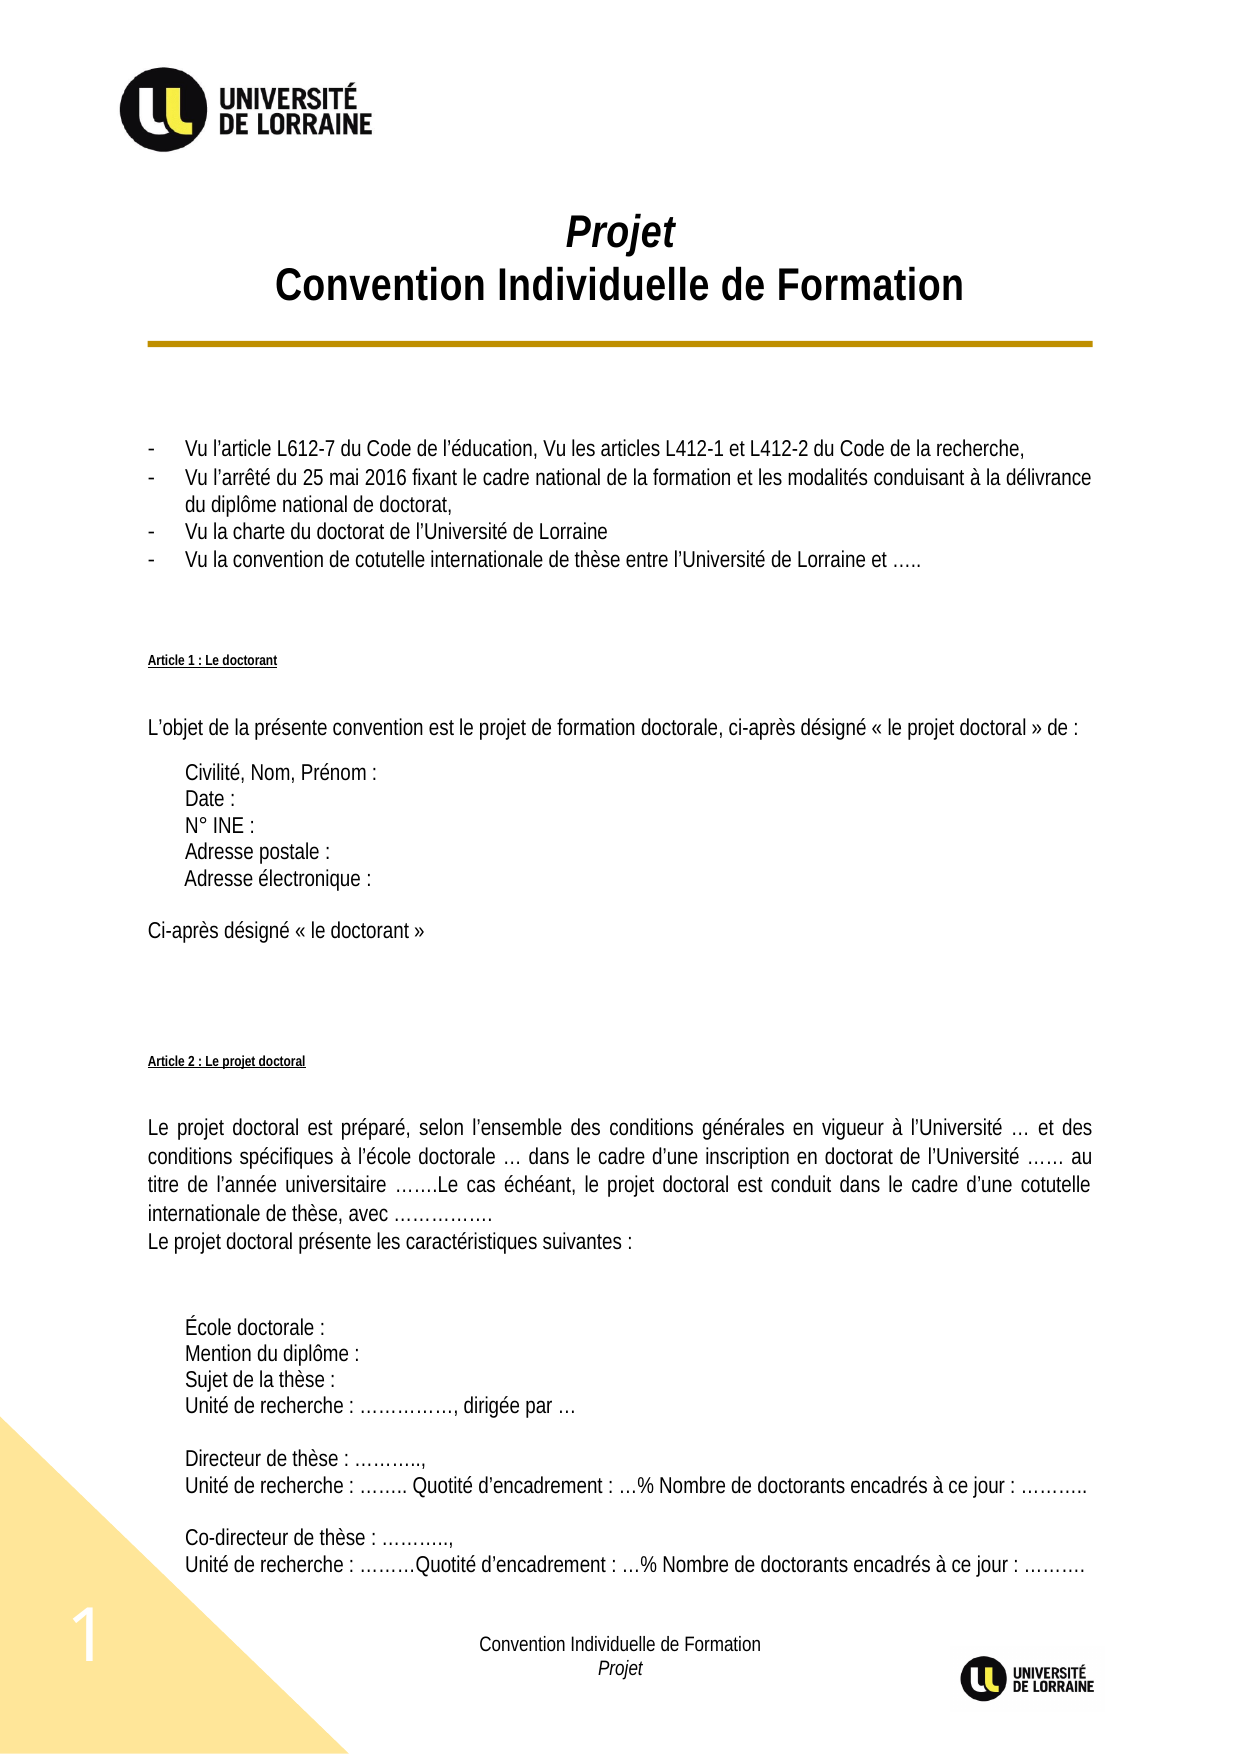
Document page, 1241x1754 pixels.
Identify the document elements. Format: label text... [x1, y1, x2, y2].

list Vu la convention de cotutelle internationale de thèse entre l’Université de Lorraine et ….. [148, 545, 1093, 573]
list École doctorale : [185, 1313, 1093, 1340]
list Mention du diplôme : [185, 1340, 1093, 1366]
picture [949, 1646, 1105, 1712]
text Ci-après désigné « le doctorant » [148, 917, 1093, 943]
text L’objet de la présente convention est le projet de formation doctorale, ci-après désigné « le projet doctoral » de : [148, 714, 1093, 740]
list Unité de recherche : ……………, dirigée par … [185, 1392, 1093, 1419]
title Projet [148, 204, 1093, 257]
list Vu la charte du doctorat de l’Université de Lorraine [148, 517, 1093, 545]
text Article 1 : Le doctorant [148, 652, 1093, 681]
text Le projet doctoral présente les caractéristiques suivantes : [148, 1228, 1093, 1254]
list Sujet de la thèse : [185, 1366, 1093, 1392]
list Civilité, Nom, Prénom : [185, 759, 1093, 785]
text Article 2 : Le projet doctoral [148, 1052, 1093, 1081]
list Unité de recherche : …….. Quotité d’encadrement : …% Nombre de doctorants encadrés à ce jour : ……….. [185, 1472, 1093, 1498]
text Le projet doctoral est préparé, selon l’ensemble des conditions générales en vigueur à l’Université … et des conditions spécifiques à l’école doctorale … dans le cadre d’une inscription en doctorat de l’Université …… au titre de l’année universitaire …….Le cas échéant, le projet doctoral est conduit dans le cadre d’une cotutelle internationale de thèse, avec ……………. [148, 1114, 1093, 1226]
list Directeur de thèse : ……….., [185, 1445, 1093, 1472]
list Vu l’arrêté du 25 mai 2016 fixant le cadre national de la formation et les modalités conduisant à la délivrance du diplôme national de doctorat, [148, 463, 1093, 517]
list Date : [185, 785, 1093, 812]
title Convention Individuelle de Formation [148, 257, 1093, 309]
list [185, 1551, 1093, 1577]
list Co-directeur de thèse : ……….., [185, 1524, 1093, 1551]
list Adresse postale : [185, 838, 1093, 864]
list Adresse électronique : [148, 864, 1093, 891]
picture [98, 46, 393, 172]
list Vu l’article L612-7 du Code de l’éducation, Vu les articles L412-1 et L412-2 du Code de la recherche, [148, 434, 1093, 463]
list N° INE : [185, 812, 1093, 838]
